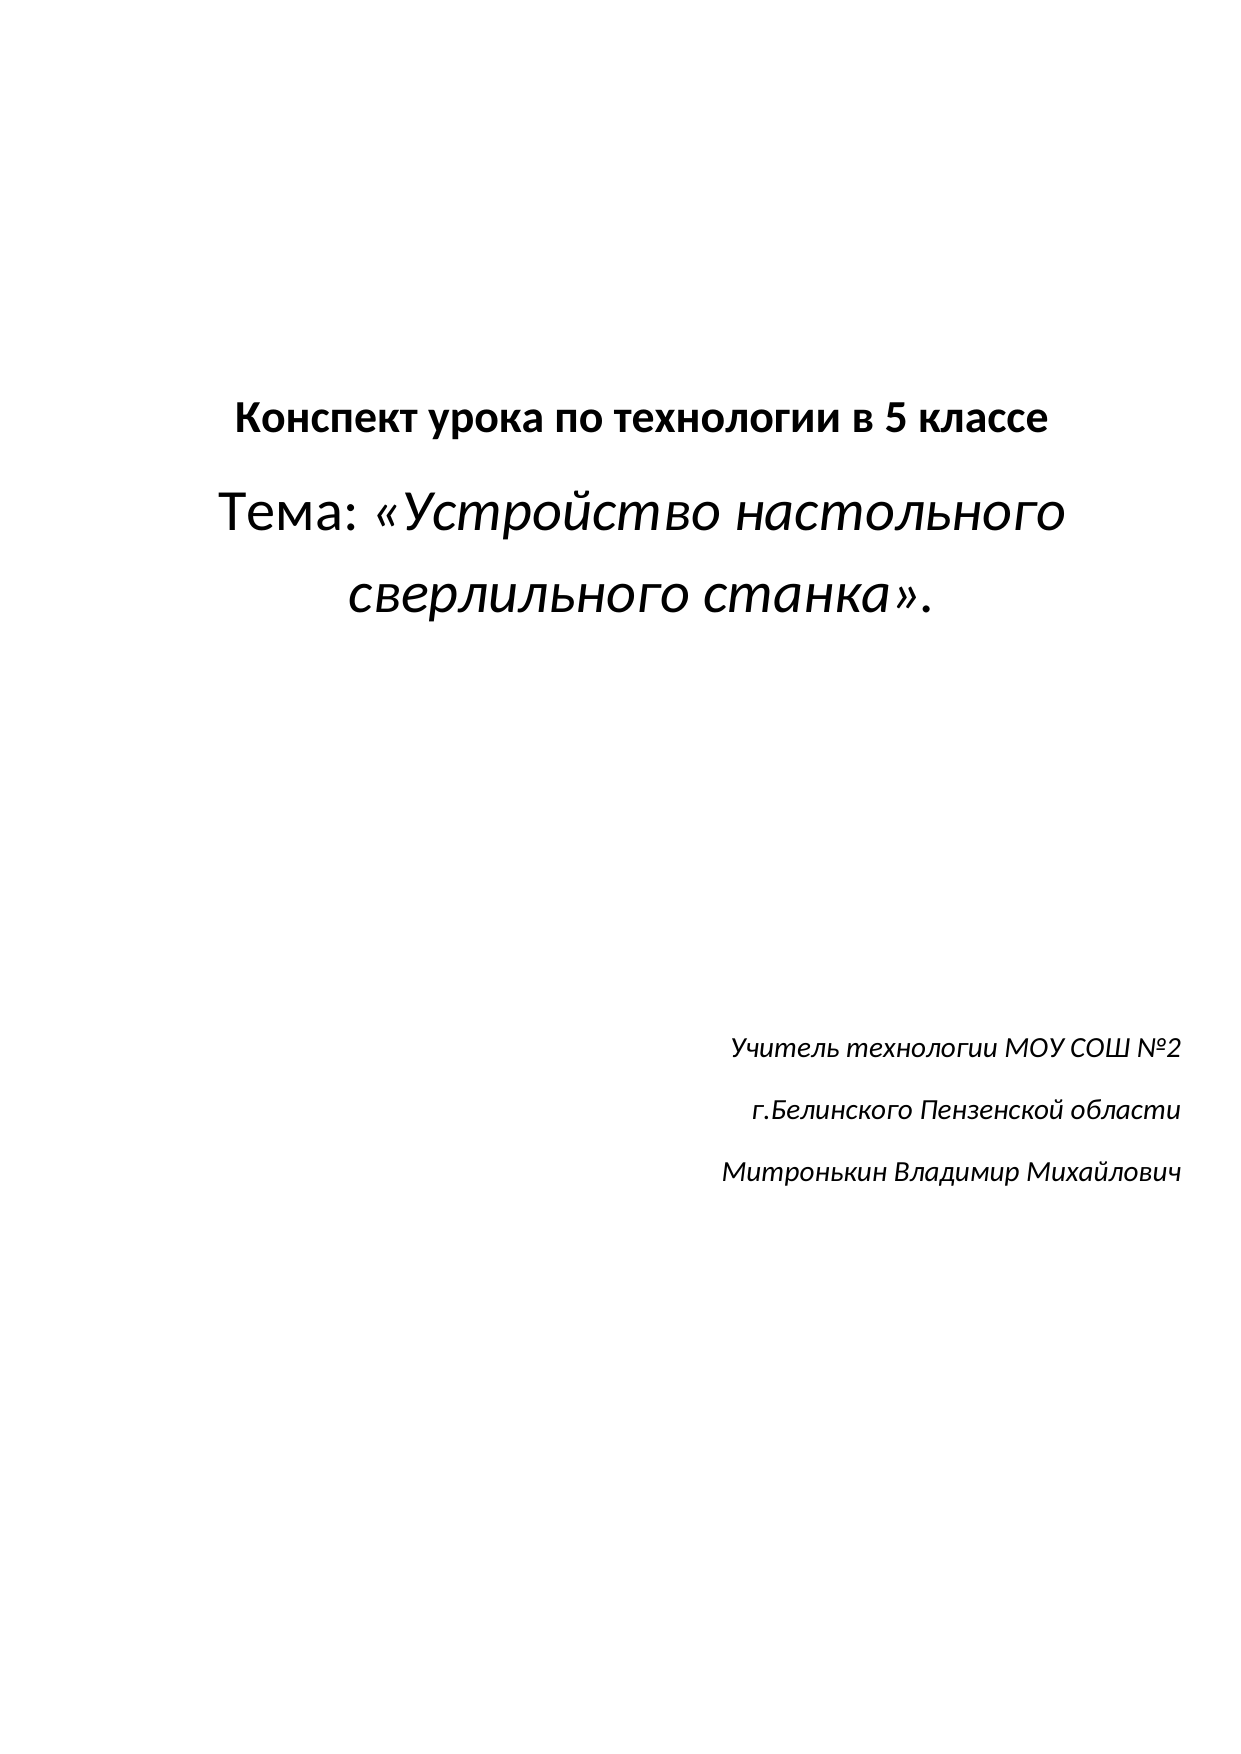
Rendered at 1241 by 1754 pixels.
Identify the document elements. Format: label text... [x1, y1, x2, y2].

text Тема: «Устройство настольного сверлильного станка». [103, 473, 1181, 627]
text Конспект урока по технологии в 5 классе [103, 388, 1181, 444]
text Учитель технологии МОУ СОШ №2 [103, 1029, 1181, 1065]
text Митронькин Владимир Михайлович [103, 1153, 1181, 1188]
text г.Белинского Пензенской области [103, 1091, 1181, 1127]
